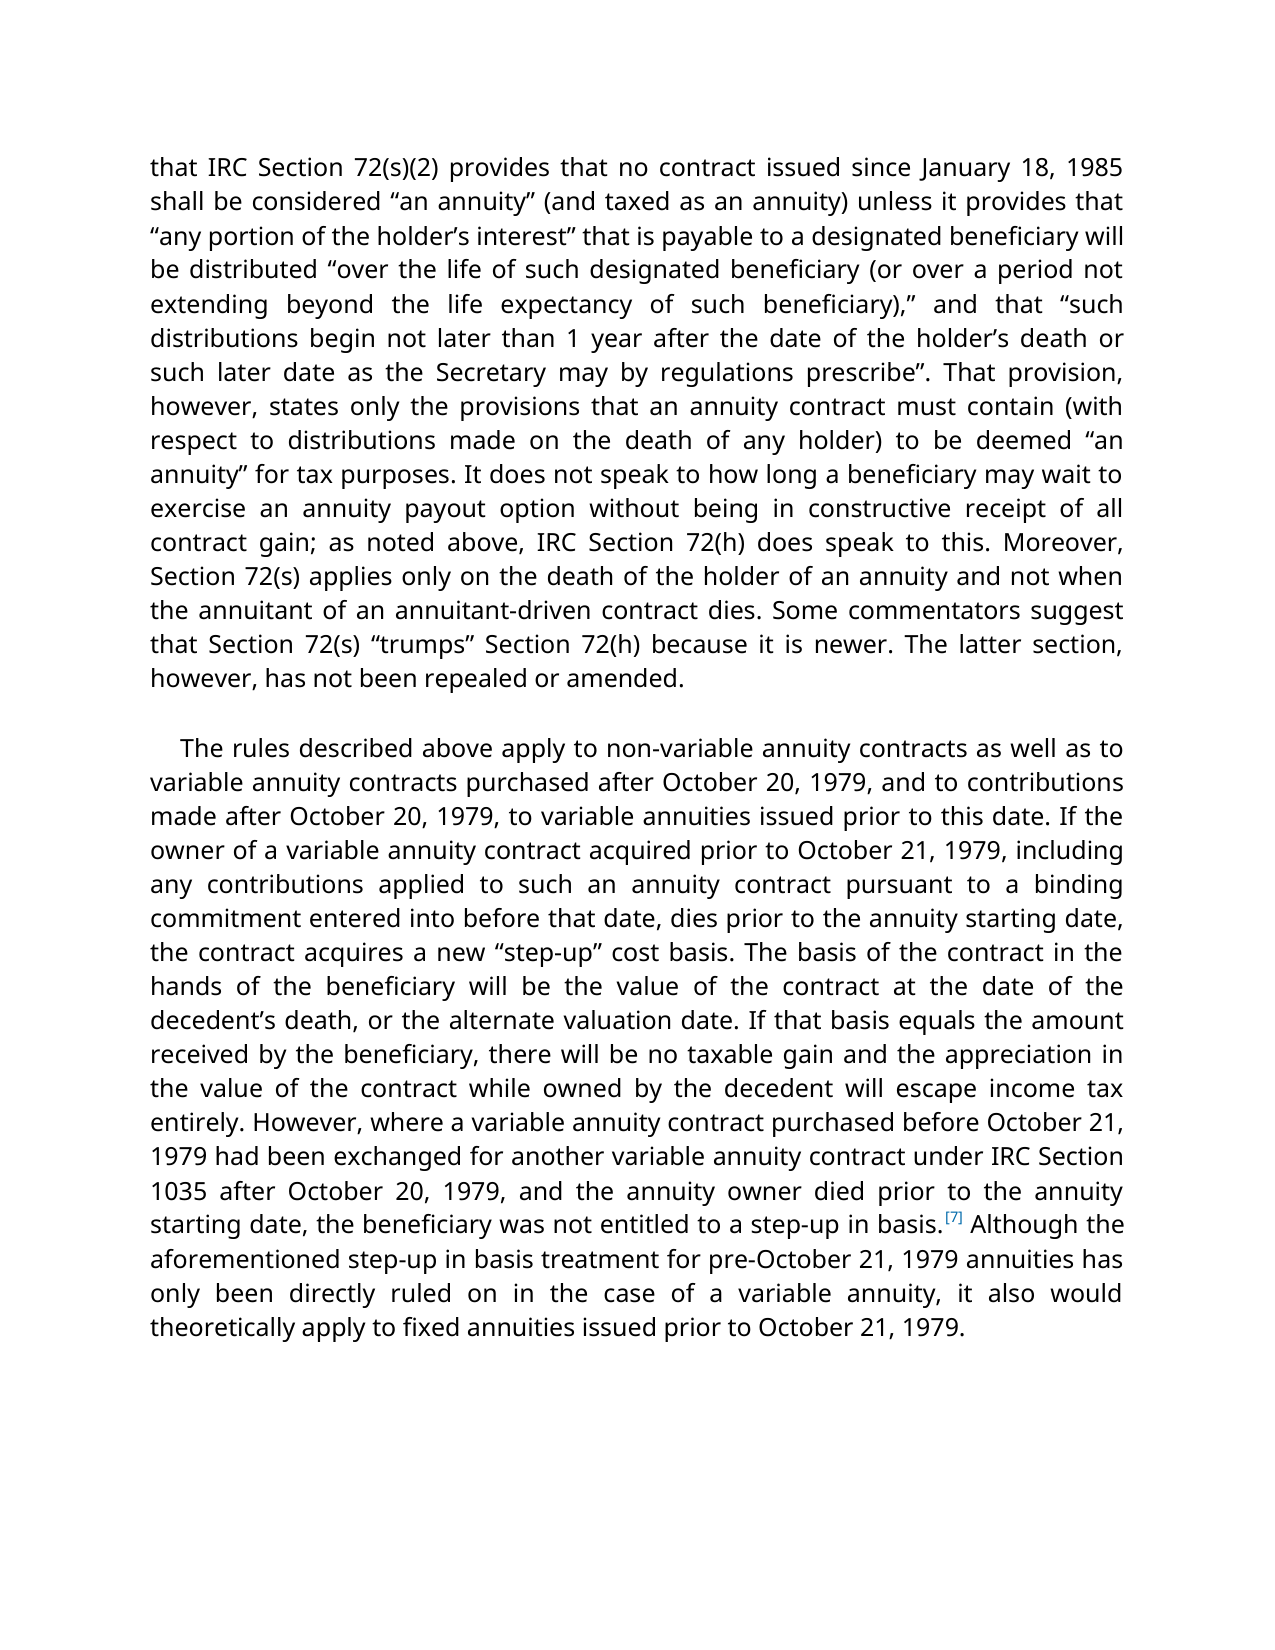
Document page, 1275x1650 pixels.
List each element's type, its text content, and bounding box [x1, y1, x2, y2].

text The rules described above apply to non-variable annuity contracts as well as to variable annuity contracts purchased after October 20, 1979, and to contributions made after October 20, 1979, to variable annuities issued prior to this date. If the owner of a variable annuity contract acquired prior to October 21, 1979, including any contributions applied to such an annuity contract pursuant to a binding commitment entered into before that date, dies prior to the annuity starting date, the contract acquires a new “step-up” cost basis. The basis of the contract in the hands of the beneficiary will be the value of the contract at the date of the decedent’s death, or the alternate valuation date. If that basis equals the amount received by the beneficiary, there will be no taxable gain and the appreciation in the value of the contract while owned by the decedent will escape income tax entirely. However, where a variable annuity contract purchased before October 21, 1979 had been exchanged for another variable annuity contract under IRC Section 1035 after October 20, 1979, and the annuity owner died prior to the annuity starting date, the beneficiary was not entitled to a step-up in basis.[7] Although the aforementioned step-up in basis treatment for pre-October 21, 1979 annuities has only been directly ruled on in the case of a variable annuity, it also would theoretically apply to fixed annuities issued prior to October 21, 1979. [150, 730, 1125, 1343]
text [150, 150, 1125, 695]
